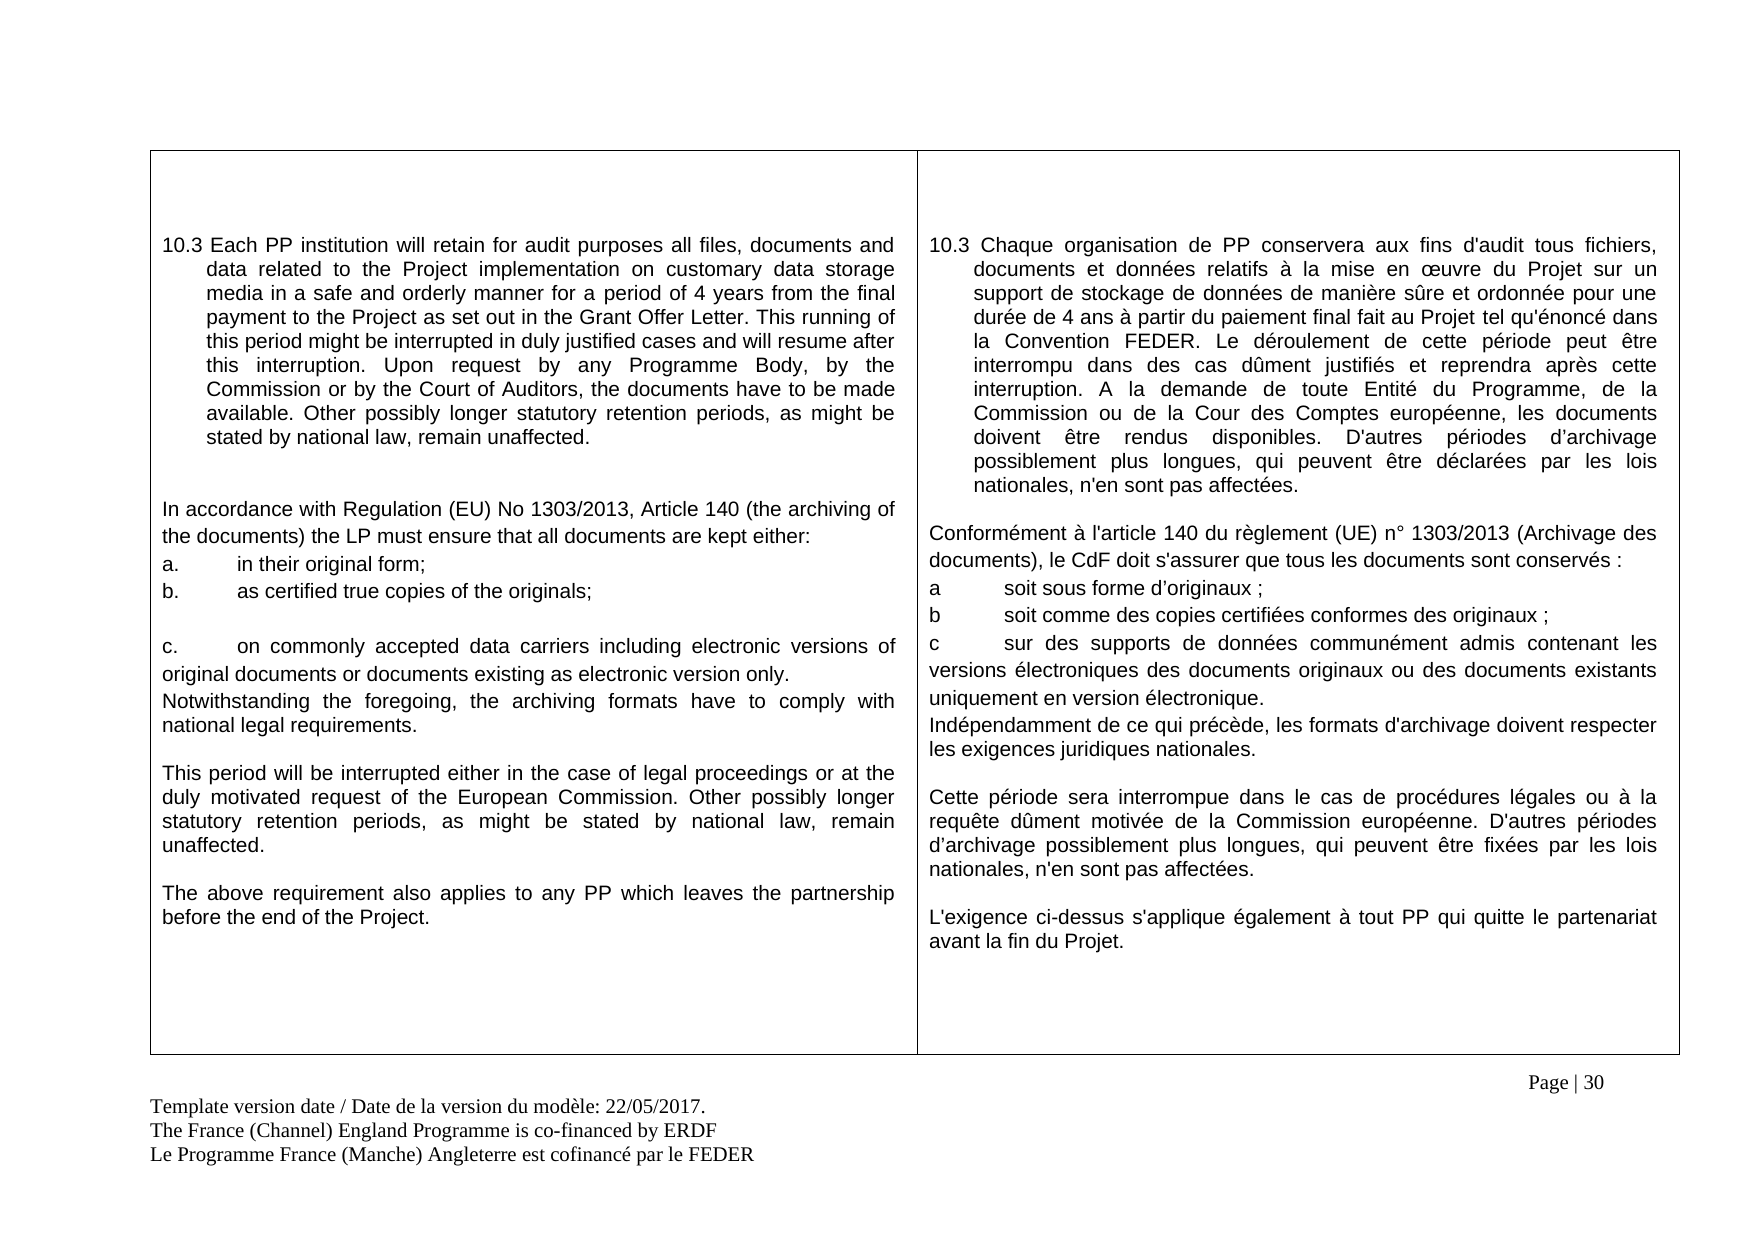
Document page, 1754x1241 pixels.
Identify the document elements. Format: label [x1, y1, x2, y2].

table_cell [918, 151, 1679, 1054]
table_cell [151, 151, 917, 1054]
